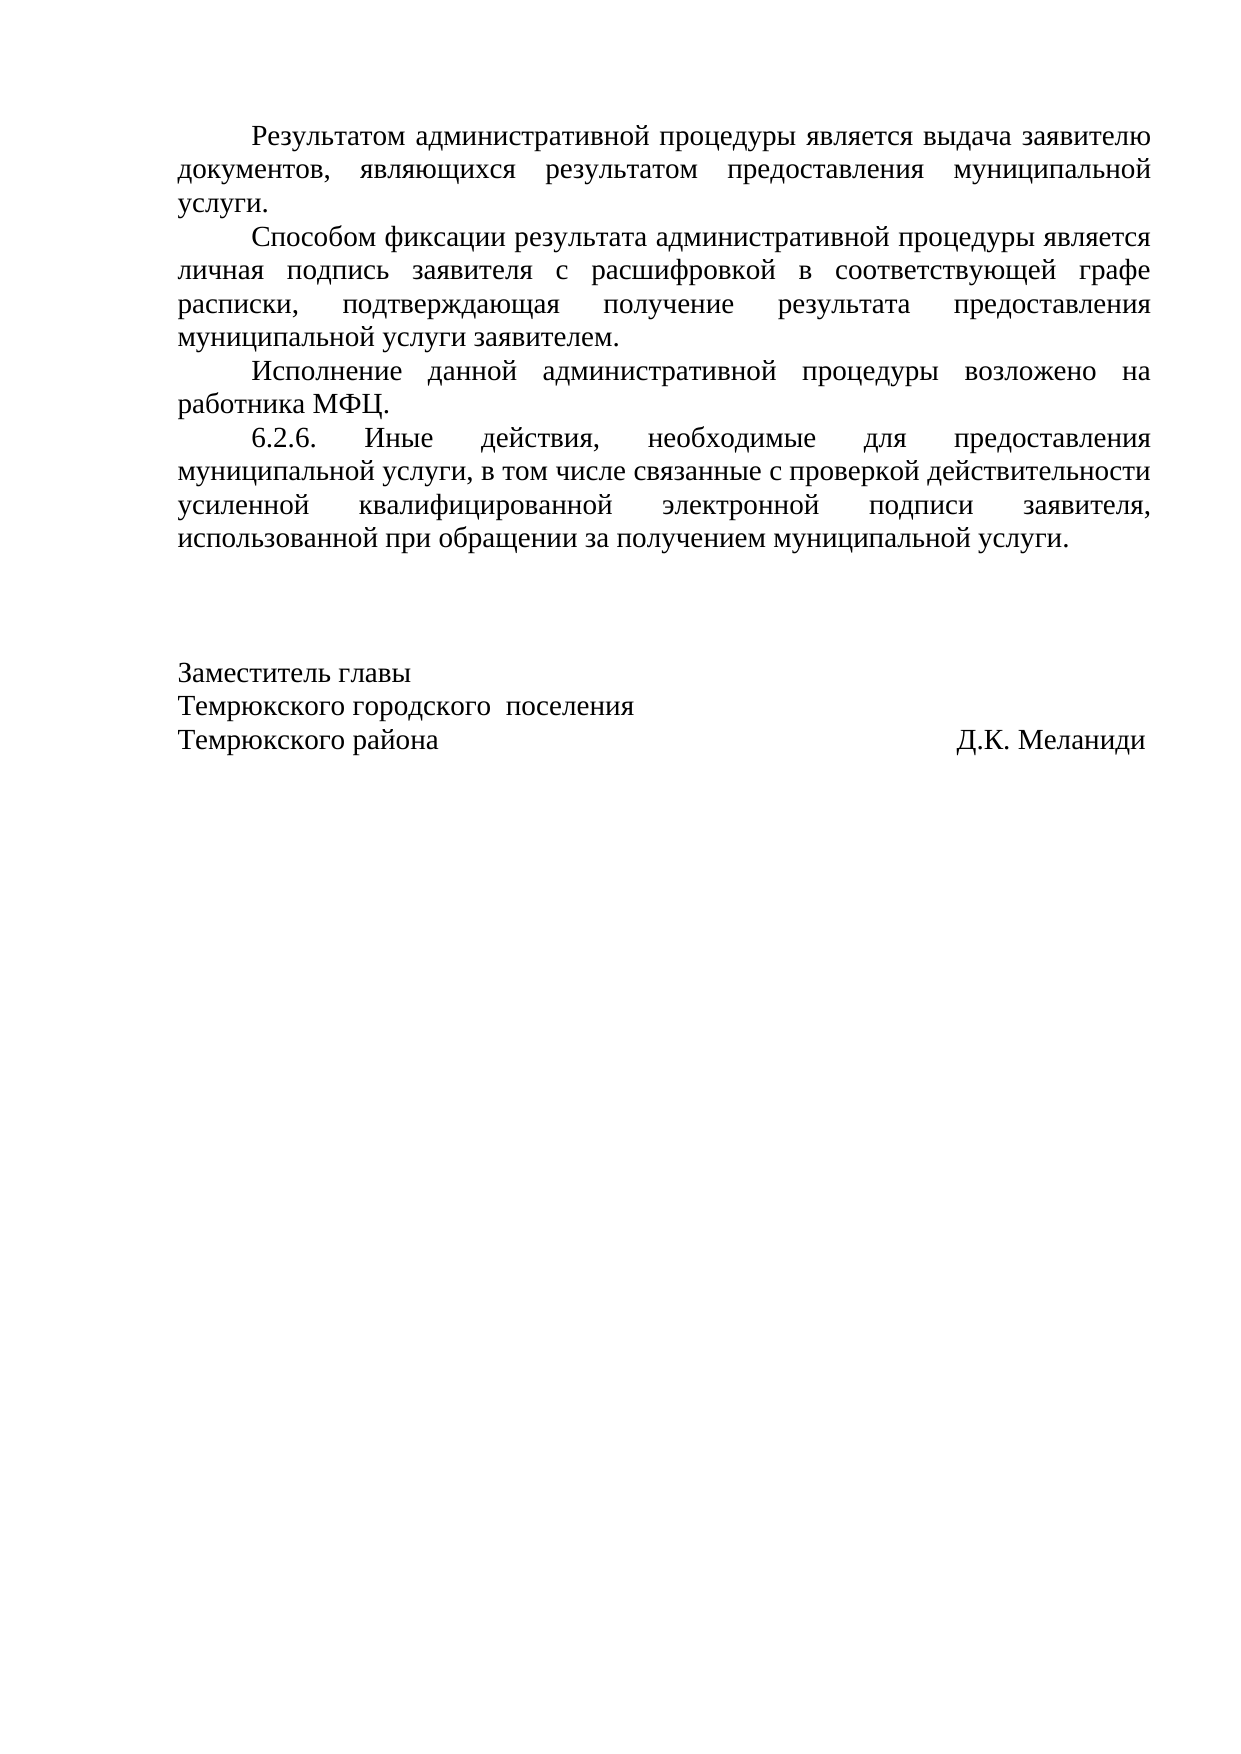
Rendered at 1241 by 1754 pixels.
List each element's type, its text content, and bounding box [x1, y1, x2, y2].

text Исполнение данной административной процедуры возложено на работника МФЦ. [177, 353, 1152, 420]
text Темрюкского района Д.К. Меланиди [177, 722, 1152, 755]
text 6.2.6. Иные действия, необходимые для предоставления муниципальной услуги, в том числе связанные с проверкой действительности усиленной квалифицированной электронной подписи заявителя, использованной при обращении за получением муниципальной услуги. [177, 420, 1152, 554]
text Заместитель главы [177, 655, 1152, 688]
text Результатом административной процедуры является выдача заявителю документов, являющихся результатом предоставления муниципальной услуги. [177, 118, 1152, 219]
text Способом фиксации результата административной процедуры является личная подпись заявителя с расшифровкой в соответствующей графе расписки, подтверждающая получение результата предоставления муниципальной услуги заявителем. [177, 219, 1152, 353]
text Темрюкского городского поселения [177, 688, 1152, 722]
